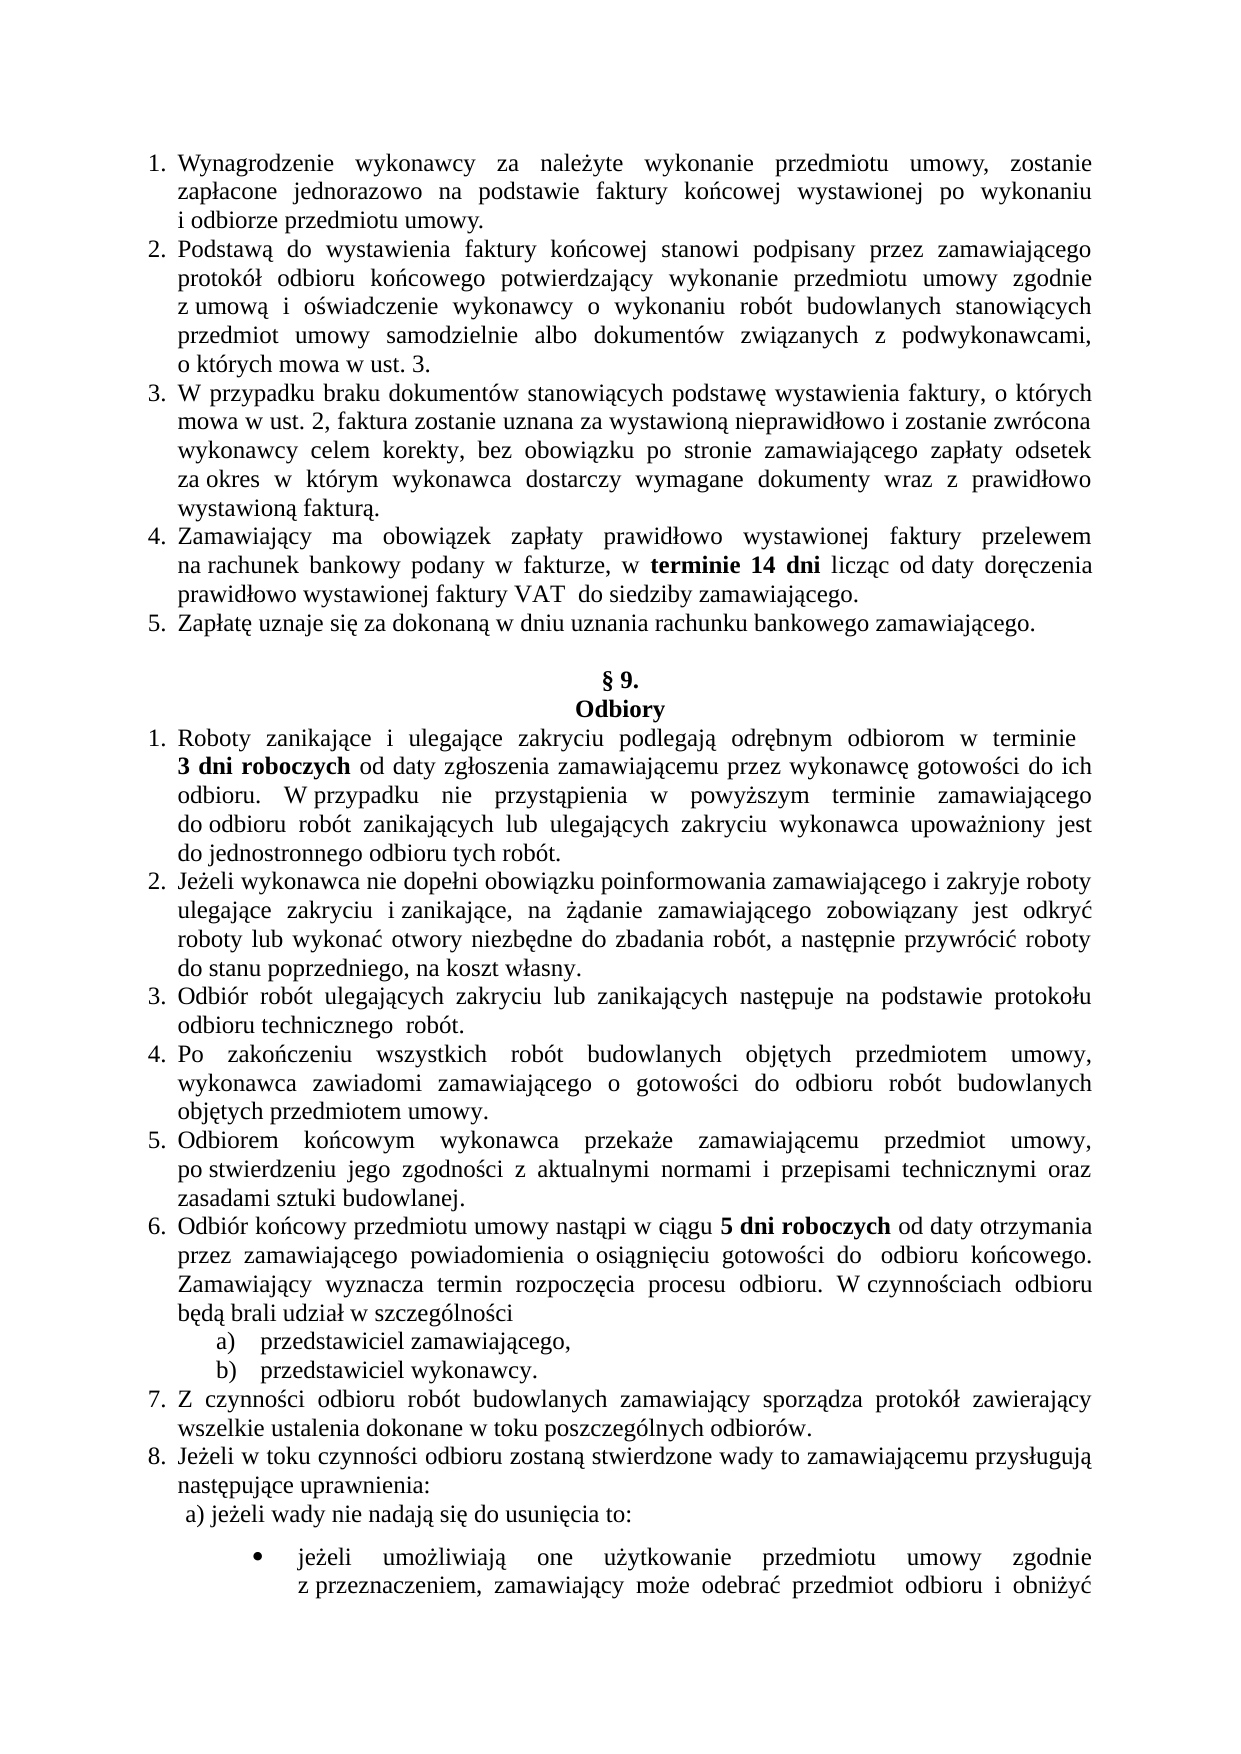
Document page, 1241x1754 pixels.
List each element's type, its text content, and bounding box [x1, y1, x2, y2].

text a) jeżeli wady nie nadają się do usunięcia to: [141, 1499, 1092, 1528]
list Odbiór robót ulegających zakryciu lub zanikających następuje na podstawie protokołu odbioru technicznego robót. [148, 981, 1092, 1039]
list Odbiór końcowy przedmiotu umowy nastąpi w ciągu 5 dni roboczych od daty otrzymania przez zamawiającego powiadomienia o osiągnięciu gotowości do odbioru końcowego. Zamawiający wyznacza termin rozpoczęcia procesu odbioru. W czynnościach odbioru będą brali udział w szczególności [148, 1211, 1092, 1326]
list Roboty zanikające i ulegające zakryciu podlegają odrębnym odbiorom w terminie 3 dni roboczych od daty zgłoszenia zamawiającemu przez wykonawcę gotowości do ich odbioru. W przypadku nie przystąpienia w powyższym terminie zamawiającego do odbioru robót zanikających lub ulegających zakryciu wykonawca upoważniony jest do jednostronnego odbioru tych robót. [148, 723, 1092, 866]
list Po zakończeniu wszystkich robót budowlanych objętych przedmiotem umowy, wykonawca zawiadomi zamawiającego o gotowości do odbioru robót budowlanych objętych przedmiotem umowy. [148, 1039, 1092, 1125]
text Odbiory [148, 694, 1092, 723]
list Odbiorem końcowym wykonawca przekaże zamawiającemu przedmiot umowy, po stwierdzeniu jego zgodności z aktualnymi normami i przepisami technicznymi oraz zasadami sztuki budowlanej. [148, 1125, 1092, 1211]
list W przypadku braku dokumentów stanowiących podstawę wystawienia faktury, o których mowa w ust. 2, faktura zostanie uznana za wystawioną nieprawidłowo i zostanie zwrócona wykonawcy celem korekty, bez obowiązku po stronie zamawiającego zapłaty odsetek za okres w którym wykonawca dostarczy wymagane dokumenty wraz z prawidłowo wystawioną fakturą. [148, 378, 1092, 521]
list Zamawiający ma obowiązek zapłaty prawidłowo wystawionej faktury przelewem na rachunek bankowy podany w fakturze, w terminie 14 dni licząc od daty doręczenia prawidłowo wystawionej faktury VAT do siedziby zamawiającego. [148, 521, 1092, 608]
list Jeżeli wykonawca nie dopełni obowiązku poinformowania zamawiającego i zakryje roboty ulegające zakryciu i zanikające, na żądanie zamawiającego zobowiązany jest odkryć roboty lub wykonać otwory niezbędne do zbadania robót, a następnie przywrócić roboty do stanu poprzedniego, na koszt własny. [148, 866, 1092, 981]
list przedstawiciel wykonawcy. [216, 1355, 1092, 1384]
list Podstawą do wystawienia faktury końcowej stanowi podpisany przez zamawiającego protokół odbioru końcowego potwierdzający wykonanie przedmiotu umowy zgodnie z umową i oświadczenie wykonawcy o wykonaniu robót budowlanych stanowiących przedmiot umowy samodzielnie albo dokumentów związanych z podwykonawcami, o których mowa w ust. 3. [148, 234, 1092, 378]
list Z czynności odbioru robót budowlanych zamawiający sporządza protokół zawierający wszelkie ustalenia dokonane w toku poszczególnych odbiorów. [148, 1384, 1092, 1441]
text § 9. [148, 665, 1092, 694]
list Wynagrodzenie wykonawcy za należyte wykonanie przedmiotu umowy, zostanie zapłacone jednorazowo na podstawie faktury końcowej wystawionej po wykonaniu i odbiorze przedmiotu umowy. [148, 148, 1092, 234]
list Zapłatę uznaje się za dokonaną w dniu uznania rachunku bankowego zamawiającego. [148, 608, 1092, 636]
list Jeżeli w toku czynności odbioru zostaną stwierdzone wady to zamawiającemu przysługują następujące uprawnienia: [148, 1441, 1092, 1499]
list przedstawiciel zamawiającego, [216, 1326, 1092, 1355]
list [253, 1542, 1092, 1599]
